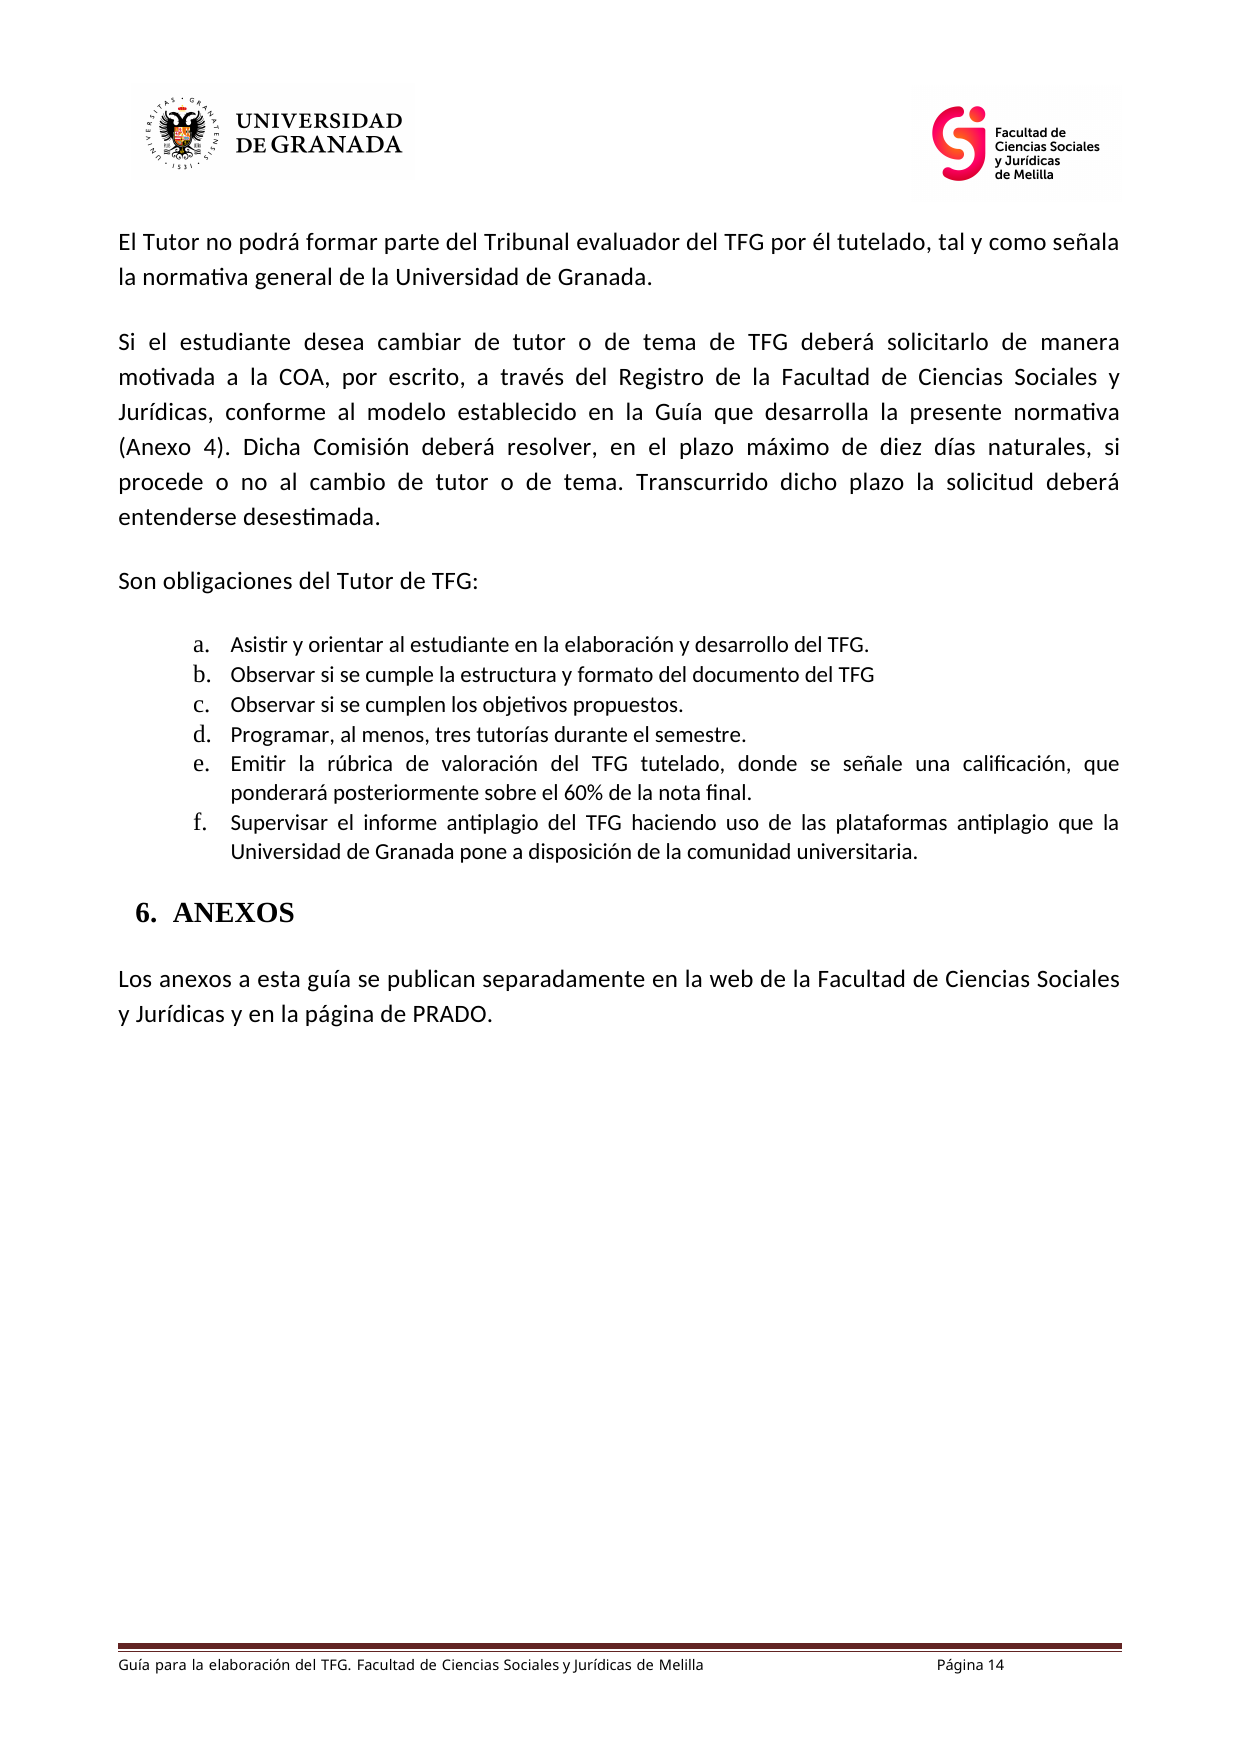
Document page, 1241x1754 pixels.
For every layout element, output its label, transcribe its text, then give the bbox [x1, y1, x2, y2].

text Son obligaciones del Tutor de TFG: [118, 565, 1122, 595]
list Emitir la rúbrica de valoración del TFG tutelado, donde se señale una calificación, que ponderará posteriormente sobre el 60% de la nota final. [193, 748, 1121, 806]
list Asistir y orientar al estudiante en la elaboración y desarrollo del TFG. [193, 629, 1121, 658]
list Observar si se cumple la estructura y formato del documento del TFG [193, 659, 1121, 688]
picture [911, 85, 1123, 202]
text El Tutor no podrá formar parte del Tribunal evaluador del TFG por él tutelado, tal y como señala la normativa general de la Universidad de Granada. [118, 226, 1122, 292]
list Supervisar el informe antiplagio del TFG haciendo uso de las plataformas antiplagio que la Universidad de Granada pone a disposición de la comunidad universitaria. [193, 807, 1121, 865]
text Si el estudiante desea cambiar de tutor o de tema de TFG deberá solicitarlo de manera motivada a la COA, por escrito, a través del Registro de la Facultad de Ciencias Sociales y Jurídicas, conforme al modelo establecido en la Guía que desarrolla la presente normativa (Anexo 4). Dicha Comisión deberá resolver, en el plazo máximo de diez días naturales, si procede o no al cambio de tutor o de tema. Transcurrido dicho plazo la solicitud deberá entenderse desestimada. [118, 326, 1122, 531]
list Programar, al menos, tres tutorías durante el semestre. [193, 719, 1121, 748]
list Observar si se cumplen los objetivos propuestos. [193, 689, 1121, 718]
text ANEXOS [135, 895, 1122, 929]
picture [131, 83, 416, 180]
text Los anexos a esta guía se publican separadamente en la web de la Facultad de Ciencias Sociales y Jurídicas y en la página de PRADO. [118, 963, 1122, 1028]
